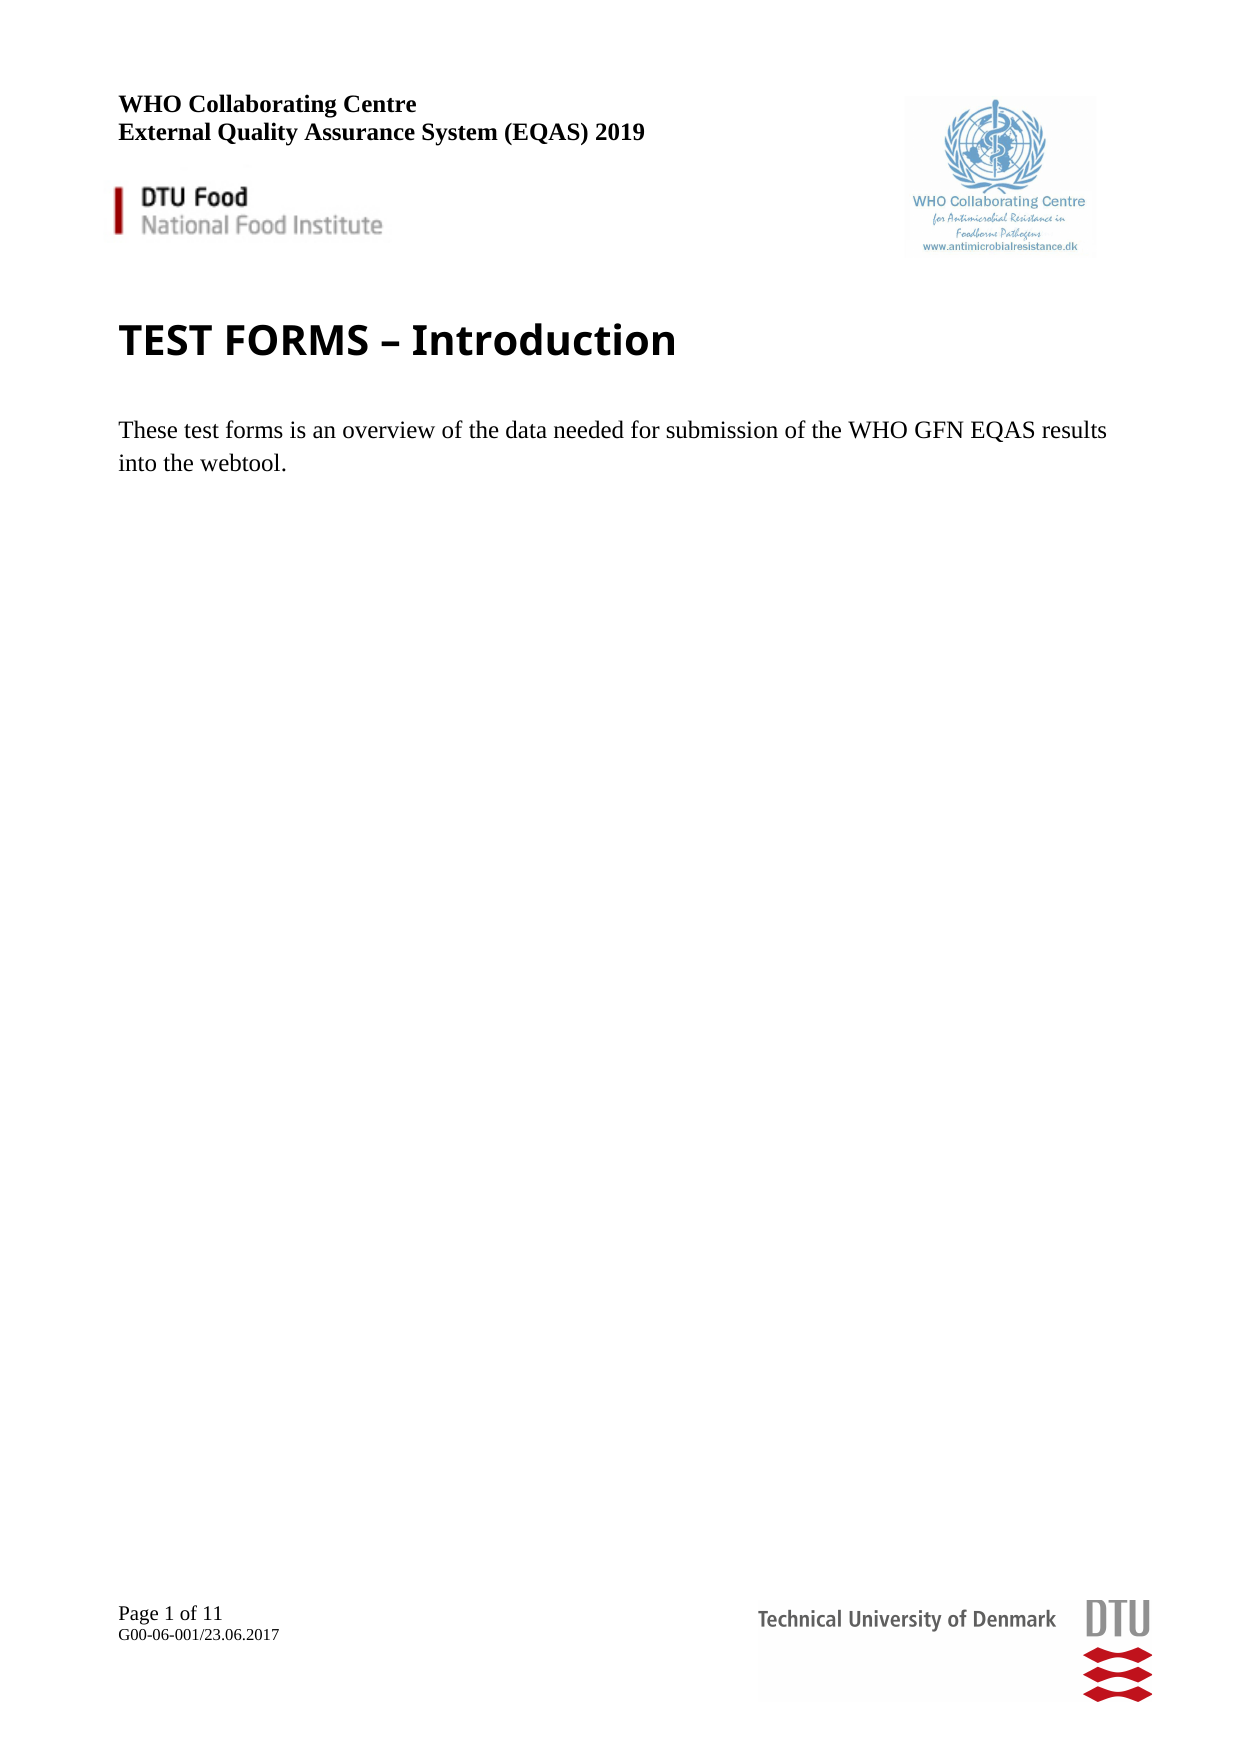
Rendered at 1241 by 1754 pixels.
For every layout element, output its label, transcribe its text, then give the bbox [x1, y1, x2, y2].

picture [758, 1600, 1153, 1702]
picture [904, 96, 1097, 258]
text These test forms is an overview of the data needed for submission of the WHO GFN EQAS results into the webtool. [118, 411, 1122, 478]
picture [103, 155, 449, 243]
text TEST FORMS – introduction [118, 329, 1122, 362]
